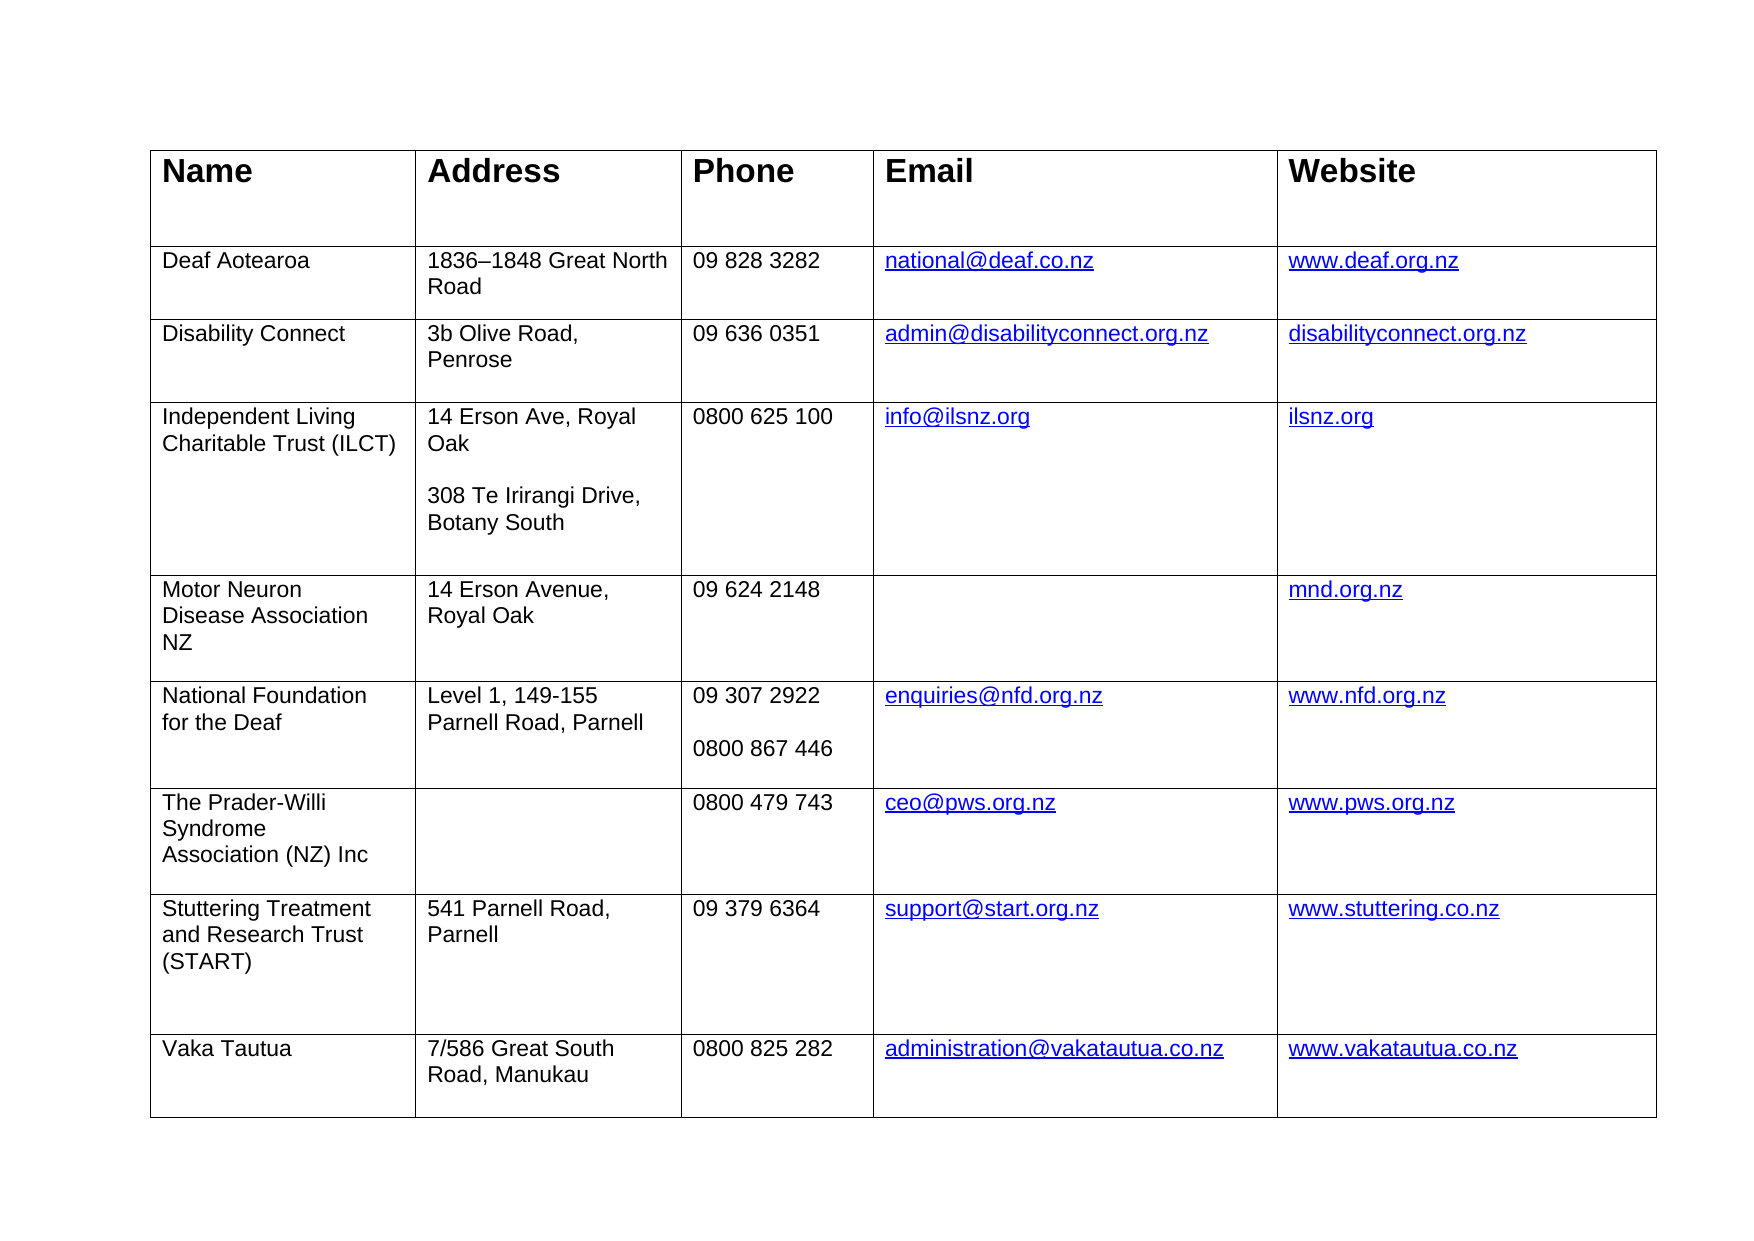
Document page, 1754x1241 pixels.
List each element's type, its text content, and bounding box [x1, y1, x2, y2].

table_cell 3b Olive Road, Penrose [416, 320, 681, 402]
table_cell administration@vakatautua.co.nz [874, 1035, 1277, 1117]
table_cell Disability Connect [151, 320, 415, 402]
table_cell 09 379 6364 [682, 895, 873, 1033]
table_cell www.pws.org.nz [1278, 789, 1656, 894]
table_cell 09 828 3282 [682, 247, 873, 319]
table_cell Stuttering Treatment and Research Trust (START) [151, 895, 415, 1033]
table_cell 1836–1848 Great North Road [416, 247, 681, 319]
table_cell 7/586 Great South Road, Manukau 102 Henderson Valley Road, Henderson [416, 1035, 681, 1117]
table_cell enquiries@nfd.org.nz [874, 682, 1277, 788]
table_cell ilsnz.org [1278, 403, 1656, 575]
table_cell Deaf Aotearoa [151, 247, 415, 319]
table_cell info@ilsnz.org [874, 403, 1277, 575]
table_cell 09 624 2148 [682, 576, 873, 681]
table_header Email [874, 151, 1277, 246]
table_cell www.vakatautua.co.nz [1278, 1035, 1656, 1117]
table_header Name [151, 151, 415, 246]
table_cell www.deaf.org.nz [1278, 247, 1656, 319]
table_cell The Prader-Willi Syndrome Association (NZ) Inc [151, 789, 415, 894]
table_cell Vaka Tautua [151, 1035, 415, 1117]
table_cell 0800 625 100 [682, 403, 873, 575]
table_cell National Foundation for the Deaf [151, 682, 415, 788]
table_cell Motor Neuron Disease Association NZ [151, 576, 415, 681]
table_cell 0800 479 743 [682, 789, 873, 894]
table_cell national@deaf.co.nz [874, 247, 1277, 319]
table_cell 09 636 0351 [682, 320, 873, 402]
table_cell support@start.org.nz [874, 895, 1277, 1033]
table_cell 09 307 2922 0800 867 446 [682, 682, 873, 788]
table_cell disabilityconnect.org.nz [1278, 320, 1656, 402]
table_cell 541 Parnell Road, Parnell [416, 895, 681, 1033]
table_cell 0800 825 282 [682, 1035, 873, 1117]
table_cell admin@disabilityconnect.org.nz [874, 320, 1277, 402]
table_header Phone [682, 151, 873, 246]
table_header Address [416, 151, 681, 246]
table_cell ceo@pws.org.nz [874, 789, 1277, 894]
table_header Website [1278, 151, 1656, 246]
table_cell 14 Erson Ave, Royal Oak 308 Te Irirangi Drive, Botany South [416, 403, 681, 575]
table_cell mnd.org.nz [1278, 576, 1656, 681]
table_cell 14 Erson Avenue, Royal Oak [416, 576, 681, 681]
table_cell Independent Living Charitable Trust (ILCT) [151, 403, 415, 575]
table_cell www.stuttering.co.nz [1278, 895, 1656, 1033]
table_cell [416, 789, 681, 894]
table_cell www.nfd.org.nz [1278, 682, 1656, 788]
table_cell [874, 576, 1277, 681]
table_cell Level 1, 149-155 Parnell Road, Parnell [416, 682, 681, 788]
